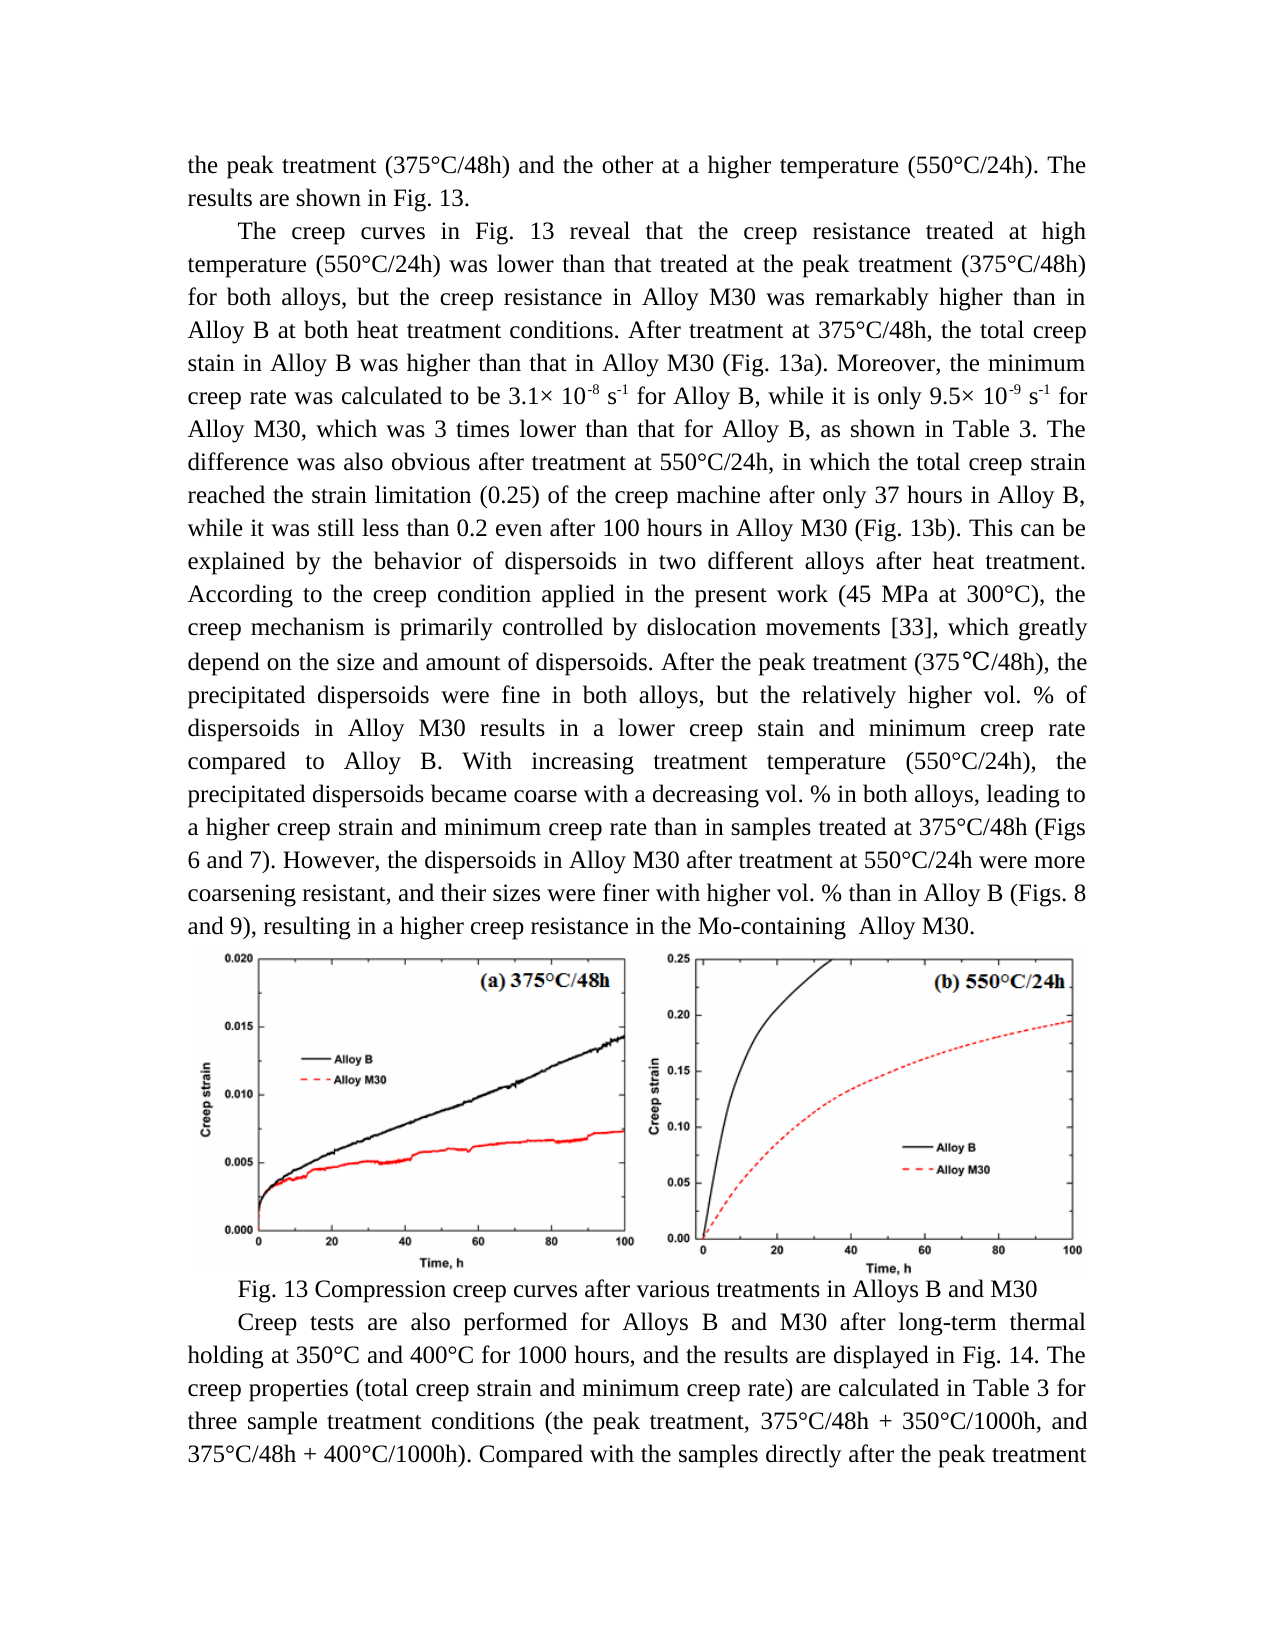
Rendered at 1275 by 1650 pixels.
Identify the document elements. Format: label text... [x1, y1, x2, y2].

picture [197, 950, 1084, 1277]
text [187, 150, 1087, 212]
text The creep curves in Fig. 13 reveal that the creep resistance treated at high temperature (550°C/24h) was lower than that treated at the peak treatment (375°C/48h) for both alloys, but the creep resistance in Alloy M30 was remarkably higher than in Alloy B at both heat treatment conditions. After treatment at 375°C/48h, the total creep stain in Alloy B was higher than that in Alloy M30 (Fig. 13a). Moreover, the minimum creep rate was calculated to be 3.1× 10-8 s-1 for Alloy B, while it is only 9.5× 10-9 s-1 for Alloy M30, which was 3 times lower than that for Alloy B, as shown in Table 3. The difference was also obvious after treatment at 550°C/24h, in which the total creep strain reached the strain limitation (0.25) of the creep machine after only 37 hours in Alloy B, while it was still less than 0.2 even after 100 hours in Alloy M30 (Fig. 13b). This can be explained by the behavior of dispersoids in two different alloys after heat treatment. According to the creep condition applied in the present work (45 MPa at 300°C), the creep mechanism is primarily controlled by dislocation movements [33], which greatly depend on the size and amount of dispersoids. After the peak treatment (375℃/48h), the precipitated dispersoids were fine in both alloys, but the relatively higher vol. % of dispersoids in Alloy M30 results in a lower creep stain and minimum creep rate compared to Alloy B. With increasing treatment temperature (550°C/24h), the precipitated dispersoids became coarse with a decreasing vol. % in both alloys, leading to a higher creep strain and minimum creep rate than in samples treated at 375°C/48h (Figs 6 and 7). However, the dispersoids in Alloy M30 after treatment at 550°C/24h were more coarsening resistant, and their sizes were finer with higher vol. % than in Alloy B (Figs. 8 and 9), resulting in a higher creep resistance in the Mo-containing Alloy M30. [187, 216, 1087, 940]
text Fig. 13 Compression creep curves after various treatments in Alloys B and M30 [187, 1274, 1087, 1303]
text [187, 1307, 1087, 1468]
